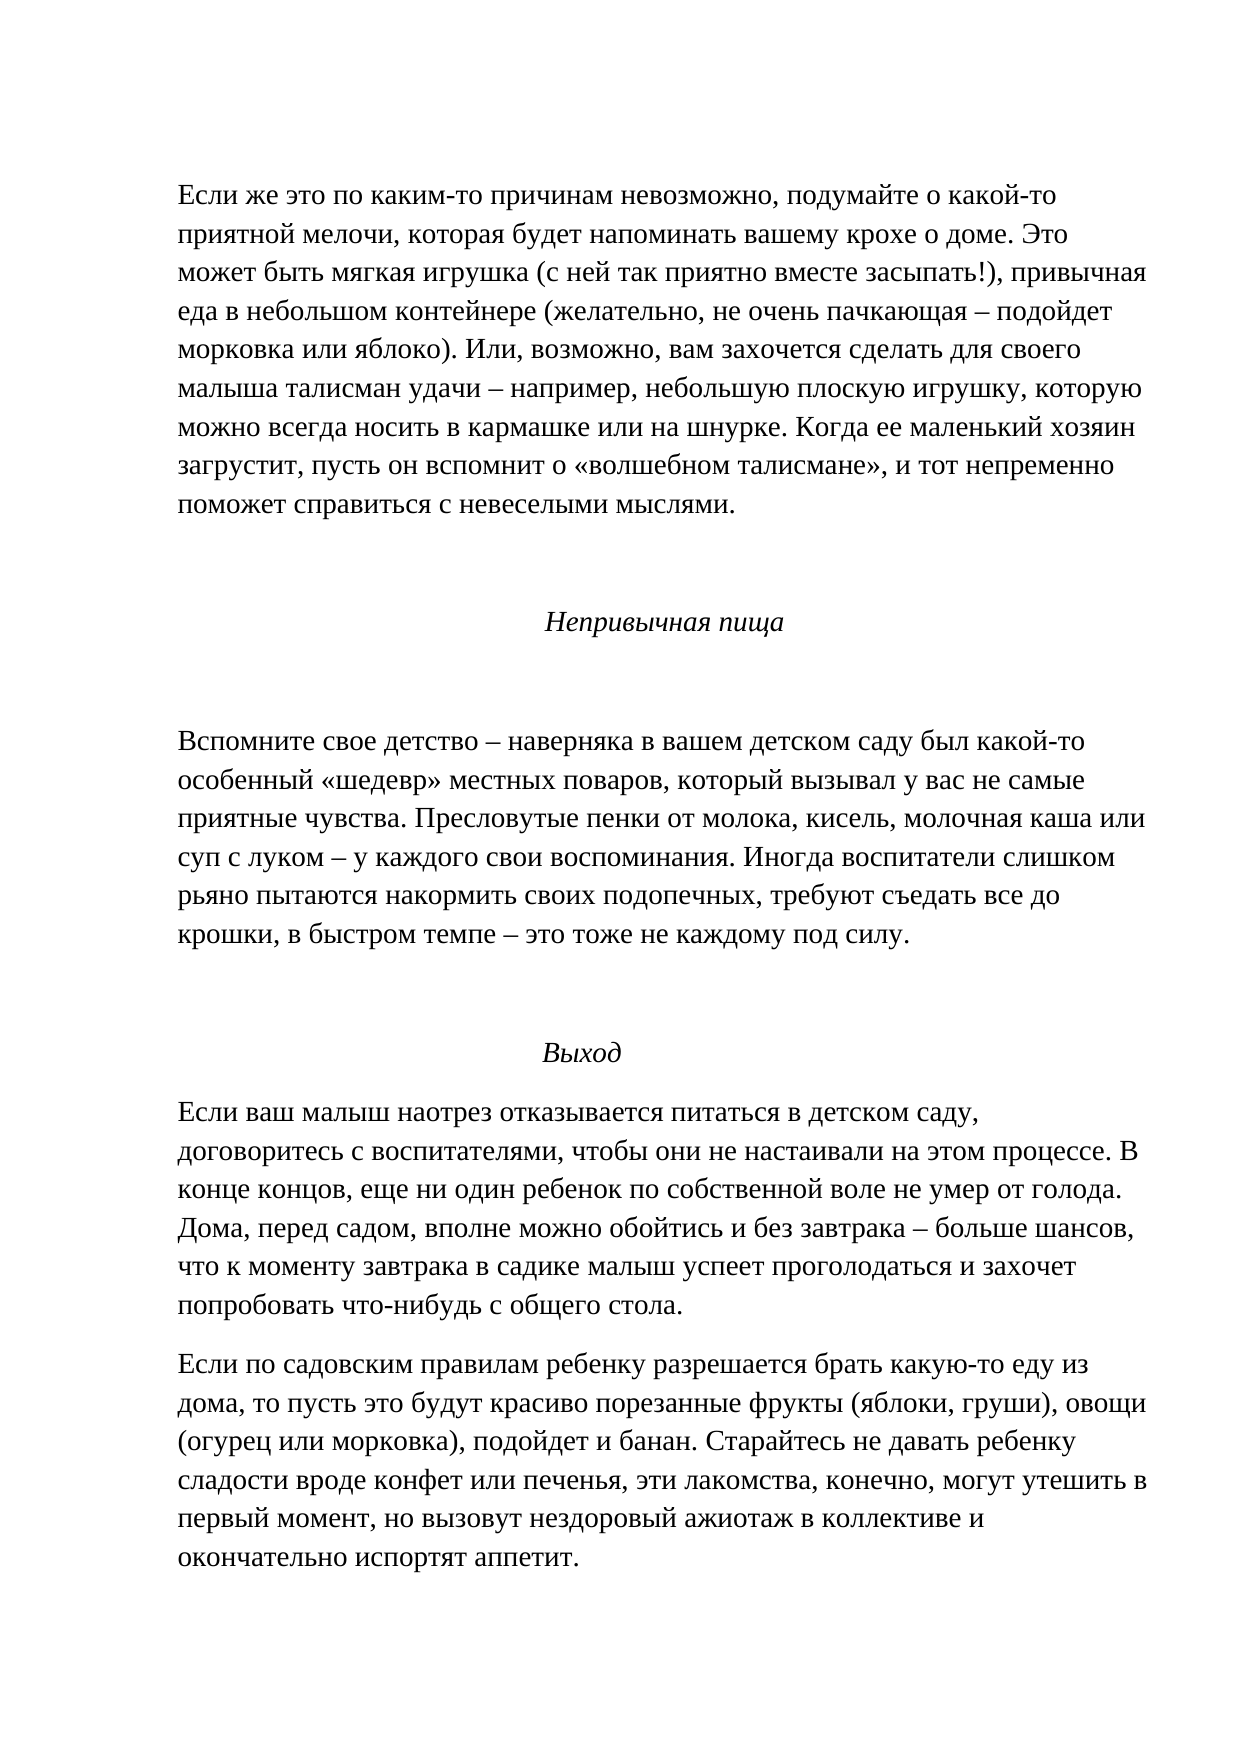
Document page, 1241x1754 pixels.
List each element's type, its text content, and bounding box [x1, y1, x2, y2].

text Выход [177, 1035, 1152, 1068]
text Непривычная пища [177, 604, 1152, 638]
text Если ваш малыш наотрез отказывается питаться в детском саду, договоритесь с воспитателями, чтобы они не настаивали на этом процессе. В конце концов, еще ни один ребенок по собственной воле не умер от голода. Дома, перед садом, вполне можно обойтись и без завтрака – больше шансов, что к моменту завтрака в садике малыш успеет проголодаться и захочет попробовать что-нибудь с общего стола. [177, 1094, 1152, 1320]
text Вспомните свое детство – наверняка в вашем детском саду был какой-то особенный «шедевр» местных поваров, который вызывал у вас не самые приятные чувства. Пресловутые пенки от молока, кисель, молочная каша или суп с луком – у каждого свои воспоминания. Иногда воспитатели слишком рьяно пытаются накормить своих подопечных, требуют съедать все до крошки, в быстром темпе – это тоже не каждому под силу. [177, 723, 1152, 949]
text Если по садовским правилам ребенку разрешается брать какую-то еду из дома, то пусть это будут красиво порезанные фрукты (яблоки, груши), овощи (огурец или морковка), подойдет и банан. Старайтесь не давать ребенку сладости вроде конфет или печенья, эти лакомства, конечно, могут утешить в первый момент, но вызовут нездоровый ажиотаж в коллективе и окончательно испортят аппетит. [177, 1346, 1152, 1572]
text Если же это по каким-то причинам невозможно, подумайте о какой-то приятной мелочи, которая будет напоминать вашему крохе о доме. Это может быть мягкая игрушка (с ней так приятно вместе засыпать!), привычная еда в небольшом контейнере (желательно, не очень пачкающая – подойдет морковка или яблоко). Или, возможно, вам захочется сделать для своего малыша талисман удачи – например, небольшую плоскую игрушку, которую можно всегда носить в кармашке или на шнурке. Когда ее маленький хозяин загрустит, пусть он вспомнит о «волшебном талисмане», и тот непременно поможет справиться с невеселыми мыслями. [177, 177, 1152, 519]
